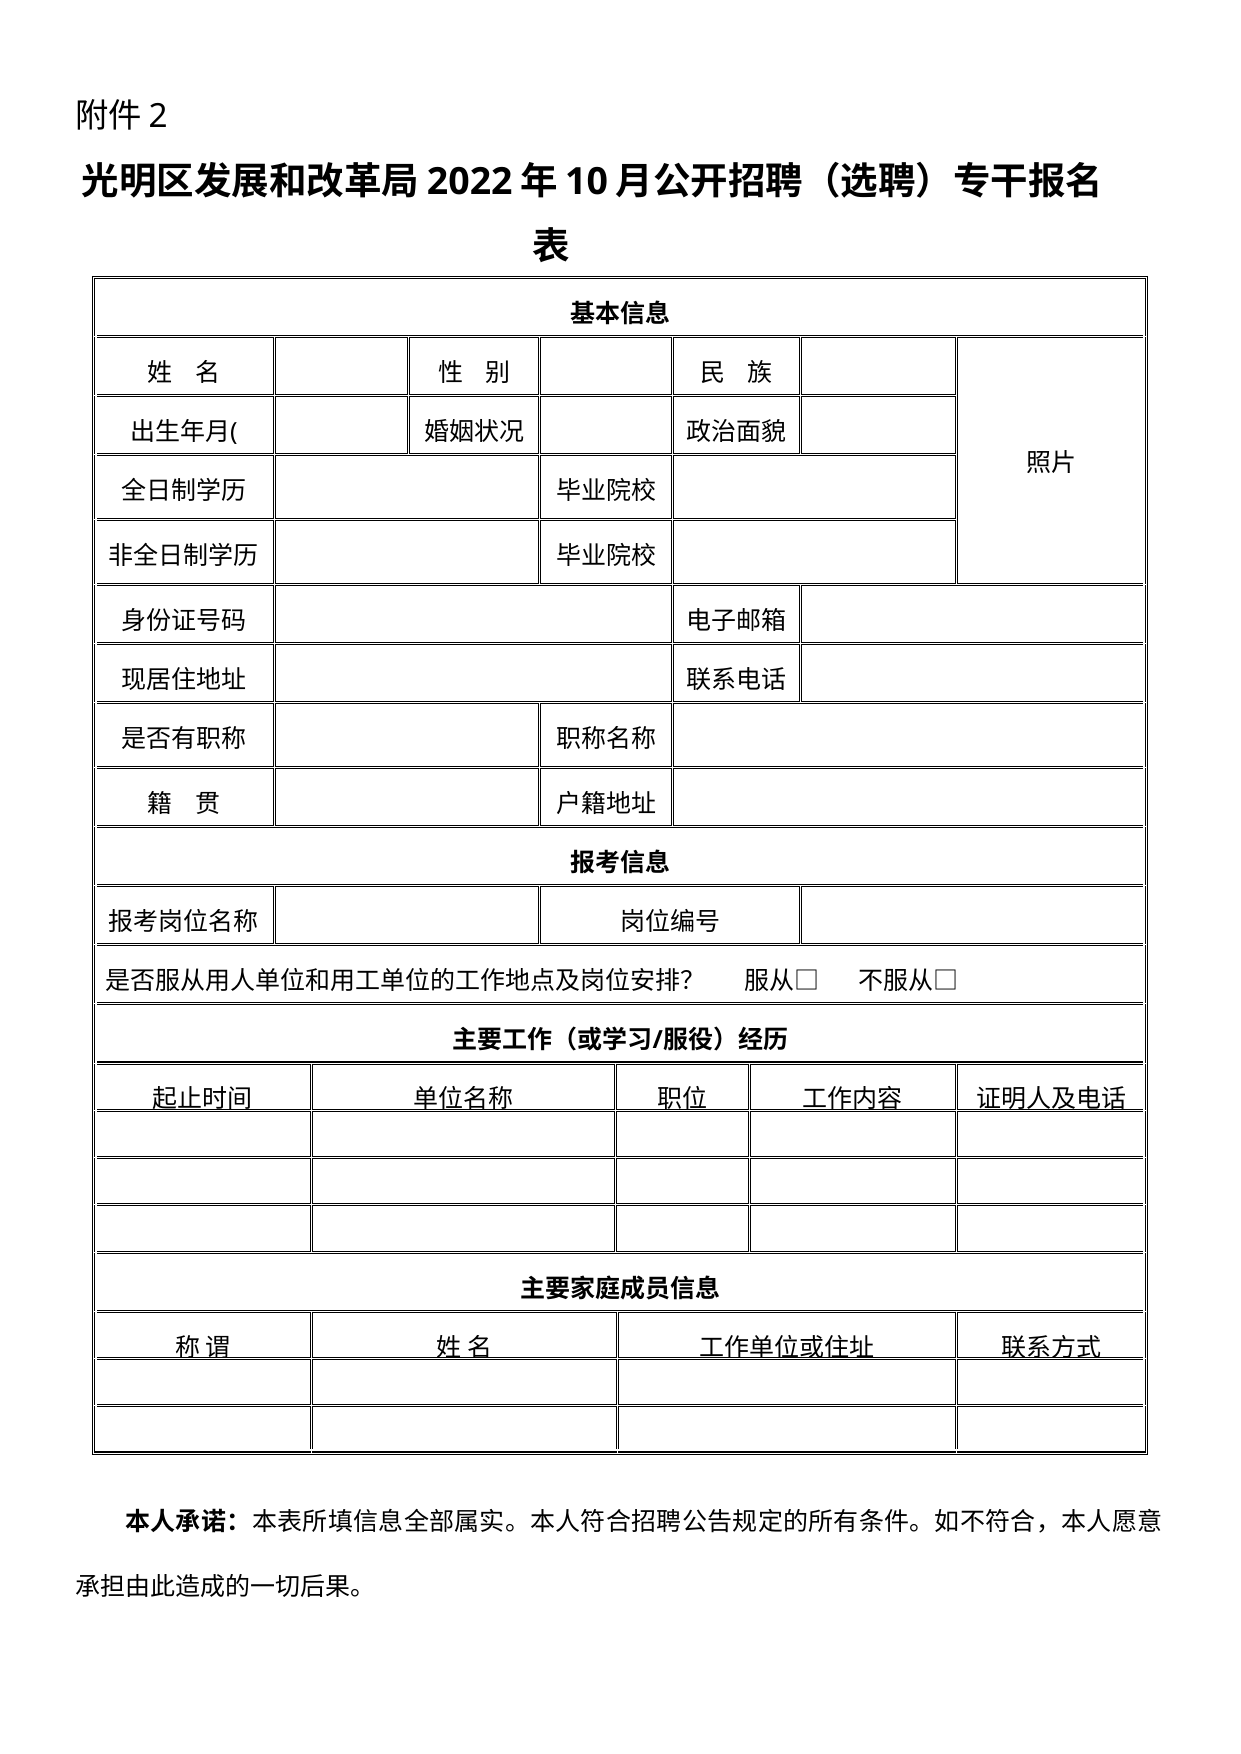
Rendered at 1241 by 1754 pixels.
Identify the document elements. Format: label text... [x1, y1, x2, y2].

table_cell [276, 521, 538, 583]
table_cell [801, 884, 1147, 943]
table_cell [802, 338, 955, 394]
table_cell [313, 1112, 614, 1156]
table_cell [617, 1112, 748, 1156]
table_cell 职称名称 取得时间 [541, 704, 671, 766]
table_cell 籍 贯 [94, 766, 274, 825]
table_cell 主要家庭成员信息 [95, 1251, 1145, 1309]
table_cell 联系电话 [674, 645, 799, 701]
table_cell [956, 1404, 1147, 1451]
table_cell [276, 645, 671, 701]
table_cell [674, 456, 955, 518]
table_cell [541, 397, 671, 453]
table_cell [958, 1357, 1145, 1404]
table_cell [276, 338, 407, 394]
table_cell 政治面貌 [674, 397, 799, 453]
table_cell 毕业院校 及专业 [541, 456, 671, 518]
table_cell 证明人及电话 [958, 1061, 1145, 1109]
table_cell [313, 1206, 614, 1251]
table_cell [956, 1203, 1147, 1251]
table_cell 是否服从用人单位和用工单位的工作地点及岗位安排？ 服从□ 不服从□ [94, 943, 1147, 1002]
table_cell [541, 338, 671, 394]
table_cell 毕业院校 及专业 [541, 521, 671, 583]
table_cell 职位 [617, 1065, 748, 1109]
table_cell [956, 1156, 1147, 1203]
table_cell 姓 名 [313, 1313, 616, 1357]
table_cell 工作内容 [751, 1065, 955, 1109]
table_cell 联系方式 [958, 1310, 1145, 1357]
table_cell [751, 1206, 955, 1251]
table_cell 户籍地址 [541, 769, 671, 825]
text 光明区发展和改革局2022年10月公开招聘（选聘）专干报名表 [0, 146, 1121, 276]
table_cell 照片 [958, 335, 1145, 583]
table_cell [673, 701, 1147, 766]
table_cell 身份证号码 [94, 583, 274, 642]
table_cell [94, 1156, 311, 1203]
table_cell [802, 397, 955, 453]
table_cell [311, 1407, 617, 1451]
table_cell [276, 397, 407, 453]
table_cell [276, 887, 538, 943]
table_cell [618, 1407, 956, 1451]
table_cell [751, 1112, 955, 1156]
table_cell [617, 1159, 748, 1203]
table_cell 出生年月( 岁) [94, 394, 274, 453]
table_cell [95, 1109, 310, 1156]
table_cell 性 别 [410, 338, 538, 394]
table_cell [674, 521, 955, 583]
table_cell [276, 586, 671, 642]
table_cell 是否有职称 [94, 701, 274, 766]
table_cell [801, 642, 1147, 701]
table_cell 单位名称 [313, 1065, 614, 1109]
table_cell 现居住地址 [94, 642, 274, 701]
table_cell 主要工作（或学习/服役）经历 [94, 1002, 1147, 1061]
table_cell 报考信息 [94, 825, 1147, 884]
table_cell [617, 1206, 748, 1251]
table_cell [958, 1109, 1145, 1156]
table_cell 称 谓 [95, 1310, 310, 1357]
table_cell 报考岗位名称 [94, 884, 274, 943]
table_cell 电子邮箱 [674, 586, 799, 642]
table_cell 姓 名 [95, 335, 273, 394]
table_cell [276, 769, 538, 825]
text 附件2 [75, 81, 1165, 146]
table_cell [751, 1159, 955, 1203]
table_cell [619, 1360, 955, 1404]
table_cell [801, 583, 1147, 642]
table_cell 婚姻状况 [410, 397, 538, 453]
table_cell [313, 1159, 614, 1203]
table_cell [276, 456, 538, 518]
table_cell 民 族 [674, 338, 799, 394]
table_cell [94, 1203, 311, 1251]
table_header 基本信息 [95, 279, 1145, 335]
table_cell [276, 704, 538, 766]
table_cell [95, 1357, 310, 1404]
text 本人承诺：本表所填信息全部属实。本人符合招聘公告规定的所有条件。如不符合，本人愿意承担由此造成的一切后果。 [75, 1487, 1165, 1617]
table_cell [673, 766, 1147, 825]
table_cell 起止时间 [95, 1061, 310, 1109]
table_cell [94, 1404, 311, 1451]
table_cell 全日制学历 [94, 453, 274, 518]
table_cell 工作单位或住址 [619, 1313, 955, 1357]
table_cell 岗位编号 [541, 887, 799, 943]
table_cell [313, 1360, 616, 1404]
table_cell 非全日制学历 [94, 518, 274, 583]
